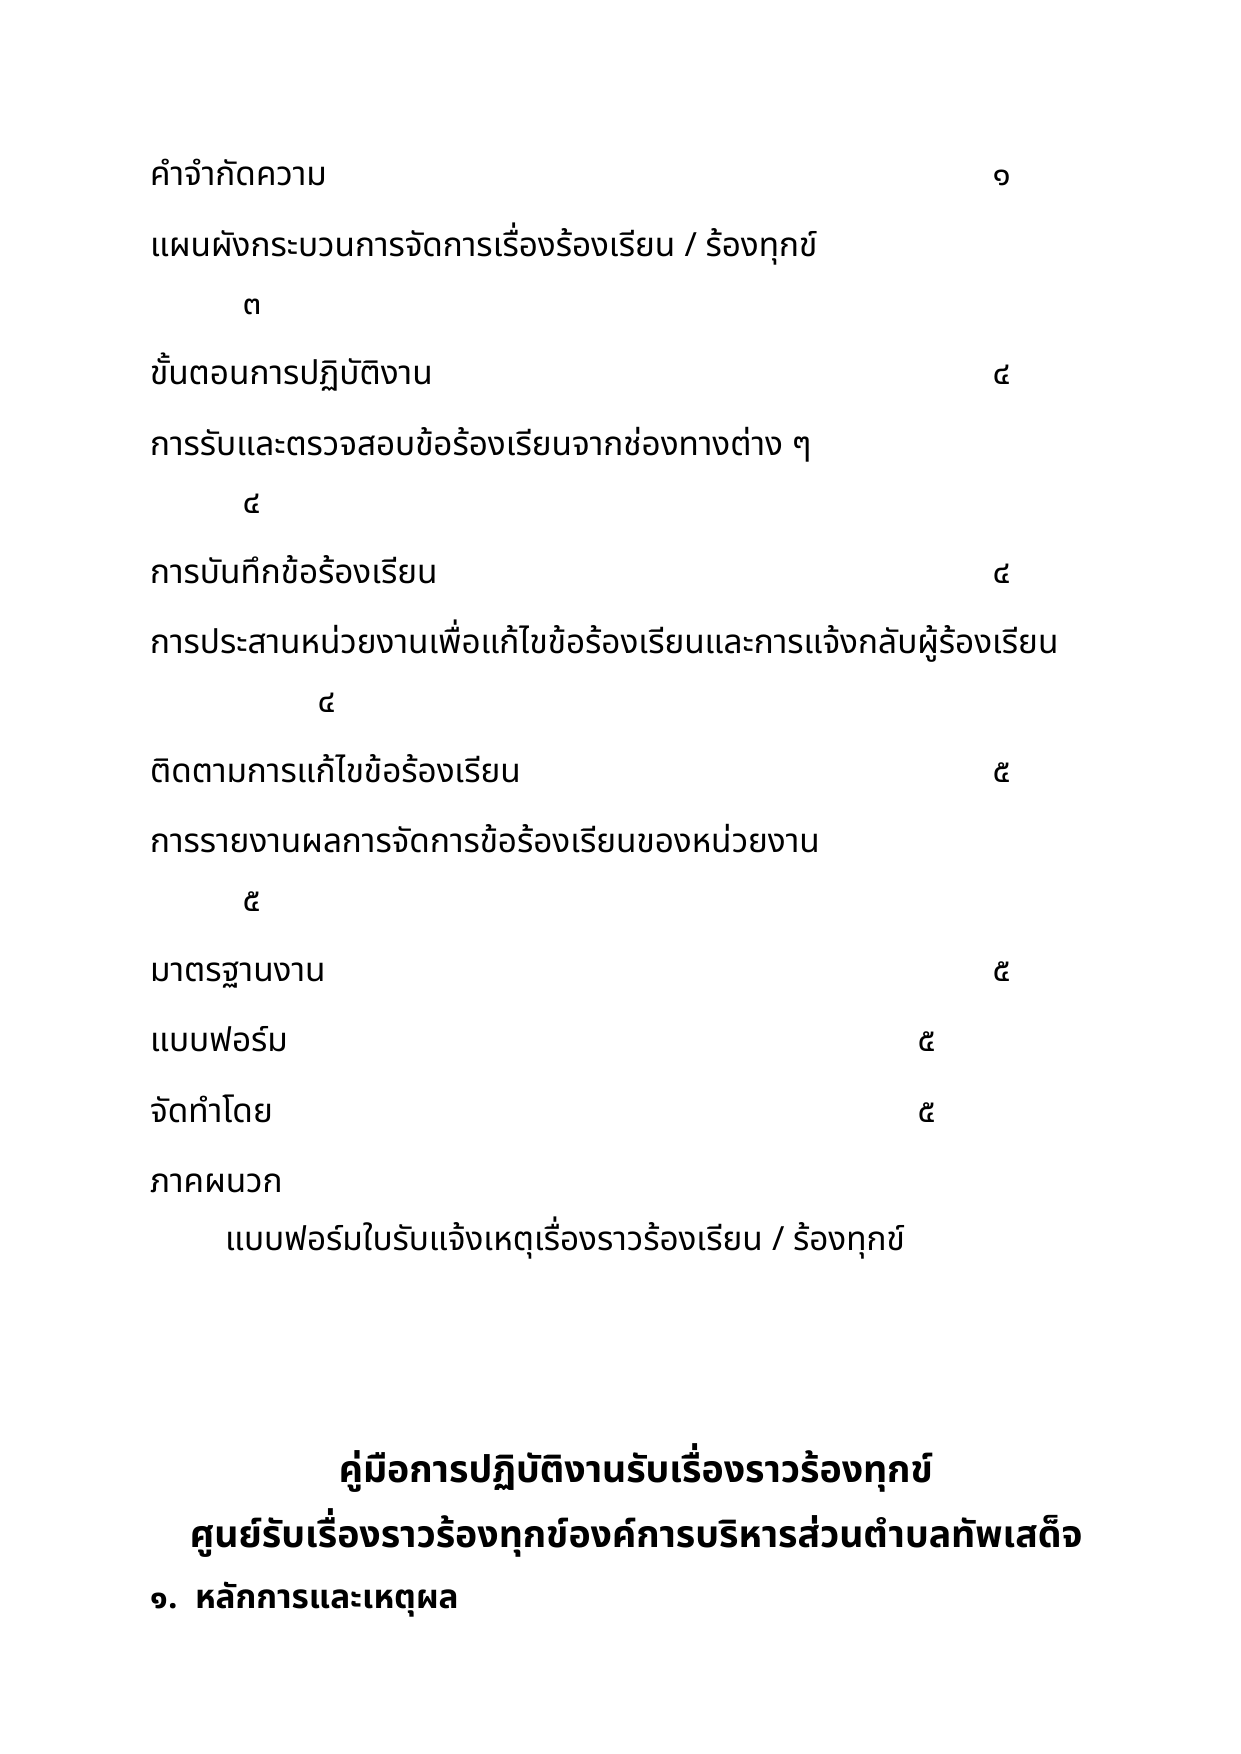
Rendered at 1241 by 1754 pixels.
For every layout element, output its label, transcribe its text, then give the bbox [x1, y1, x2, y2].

text ศูนย์รับเรื่องราวร้องทุกข์องค์การบริหารส่วนตำบลทัพเสด็จ [150, 1507, 1122, 1564]
text ภาคผนวก [150, 1157, 1122, 1208]
text คู่มือการปฏิบัติงานรับเรื่องราวร้องทุกข์ [150, 1442, 1122, 1499]
text คำจำกัดความ ๑ [150, 150, 1122, 200]
text จัดทำโดย ๕ [150, 1087, 1122, 1137]
text ขั้นตอนการปฏิบัติงาน ๔ [150, 349, 1122, 399]
text การรายงานผลการจัดการข้อร้องเรียนของหน่วยงาน ๕ [150, 817, 1122, 926]
text แบบฟอร์ม ๕ [150, 1016, 1122, 1067]
text ๑. หลักการและเหตุผล [150, 1573, 1122, 1623]
text การประสานหน่วยงานเพื่อแก้ไขข้อร้องเรียนและการแจ้งกลับผู้ร้องเรียน ๔ [150, 618, 1122, 727]
text การรับและตรวจสอบข้อร้องเรียนจากช่องทางต่าง ๆ ๔ [150, 419, 1122, 528]
text ติดตามการแก้ไขข้อร้องเรียน ๕ [150, 747, 1122, 797]
text แผนผังกระบวนการจัดการเรื่องร้องเรียน / ร้องทุกข์ ๓ [150, 220, 1122, 329]
text มาตรฐานงาน ๕ [150, 946, 1122, 996]
text แบบฟอร์มใบรับแจ้งเหตุเรื่องราวร้องเรียน / ร้องทุกข์ [150, 1215, 1122, 1266]
text การบันทึกข้อร้องเรียน ๔ [150, 548, 1122, 598]
